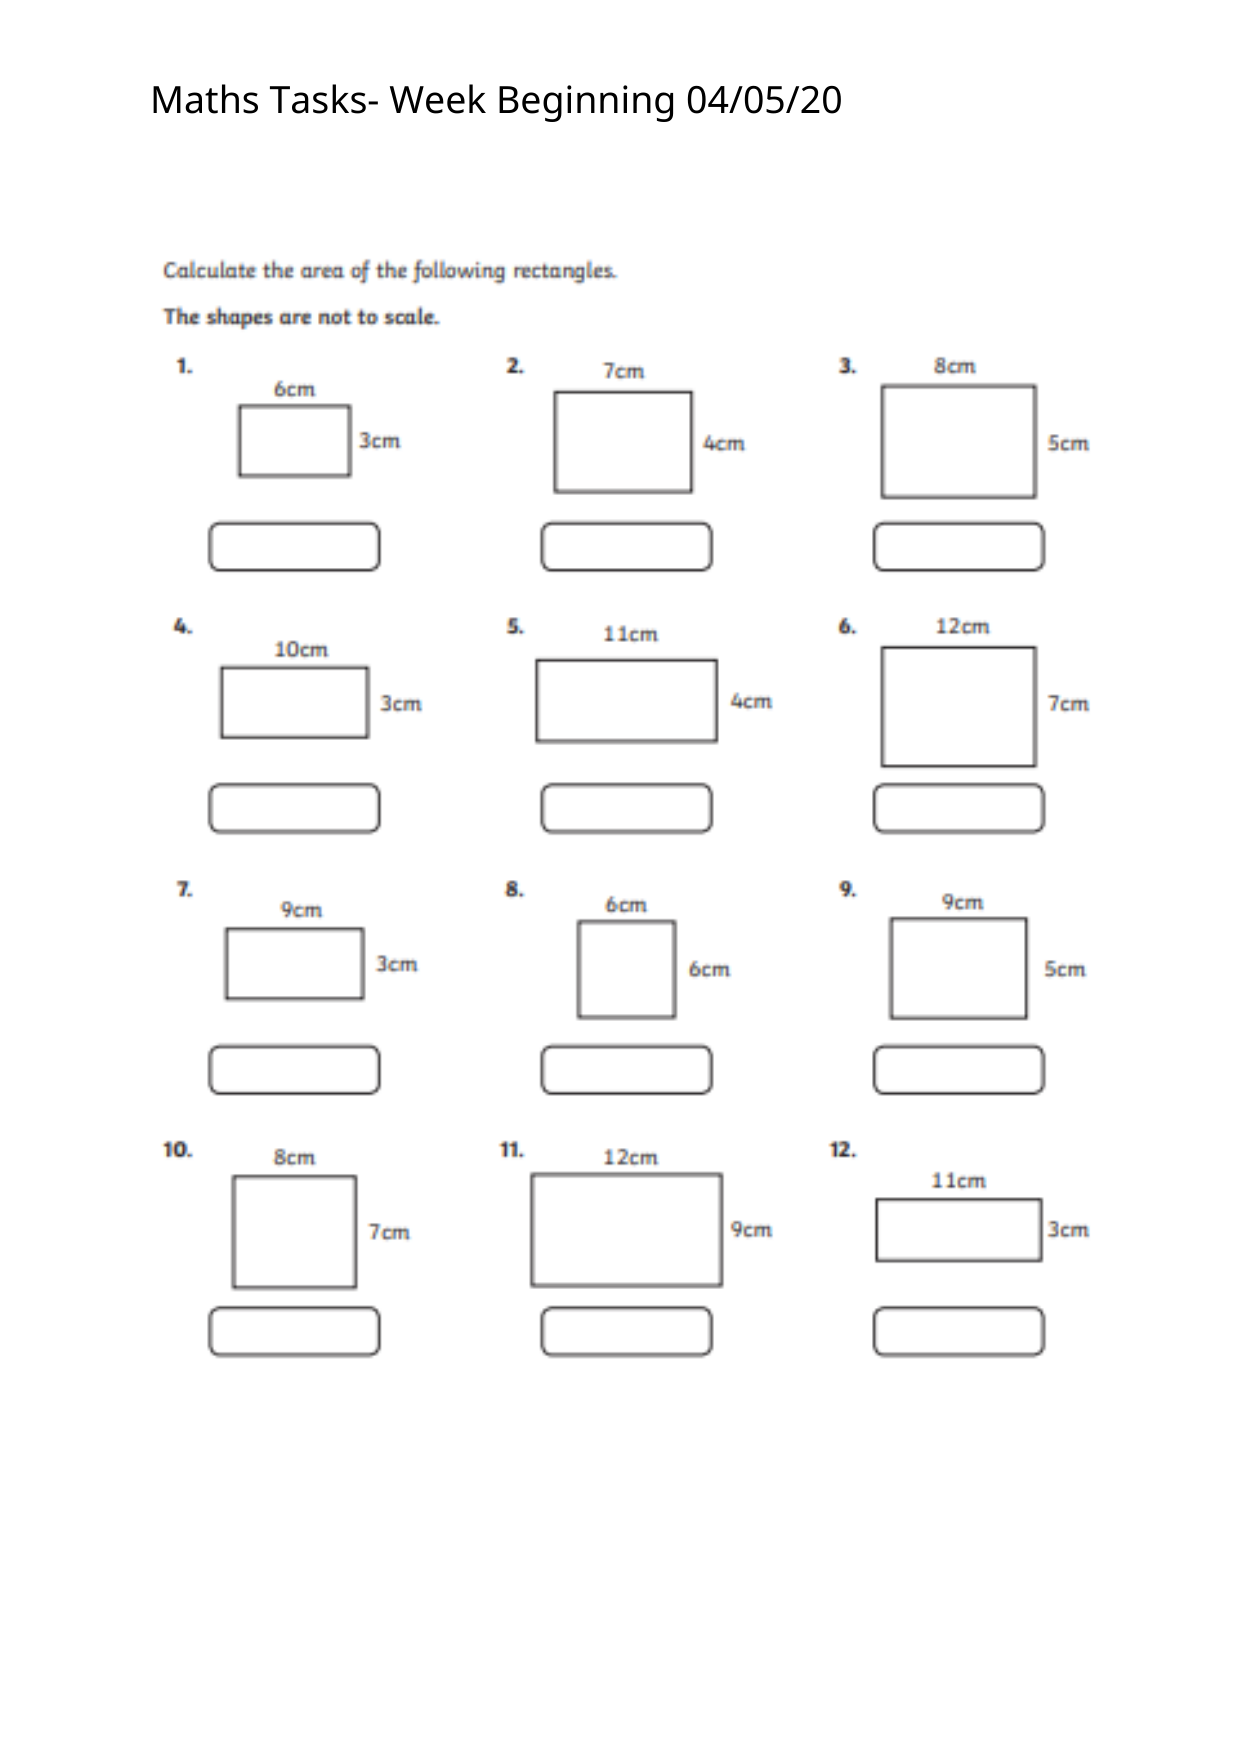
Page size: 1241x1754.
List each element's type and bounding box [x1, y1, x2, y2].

picture [150, 252, 1110, 1385]
